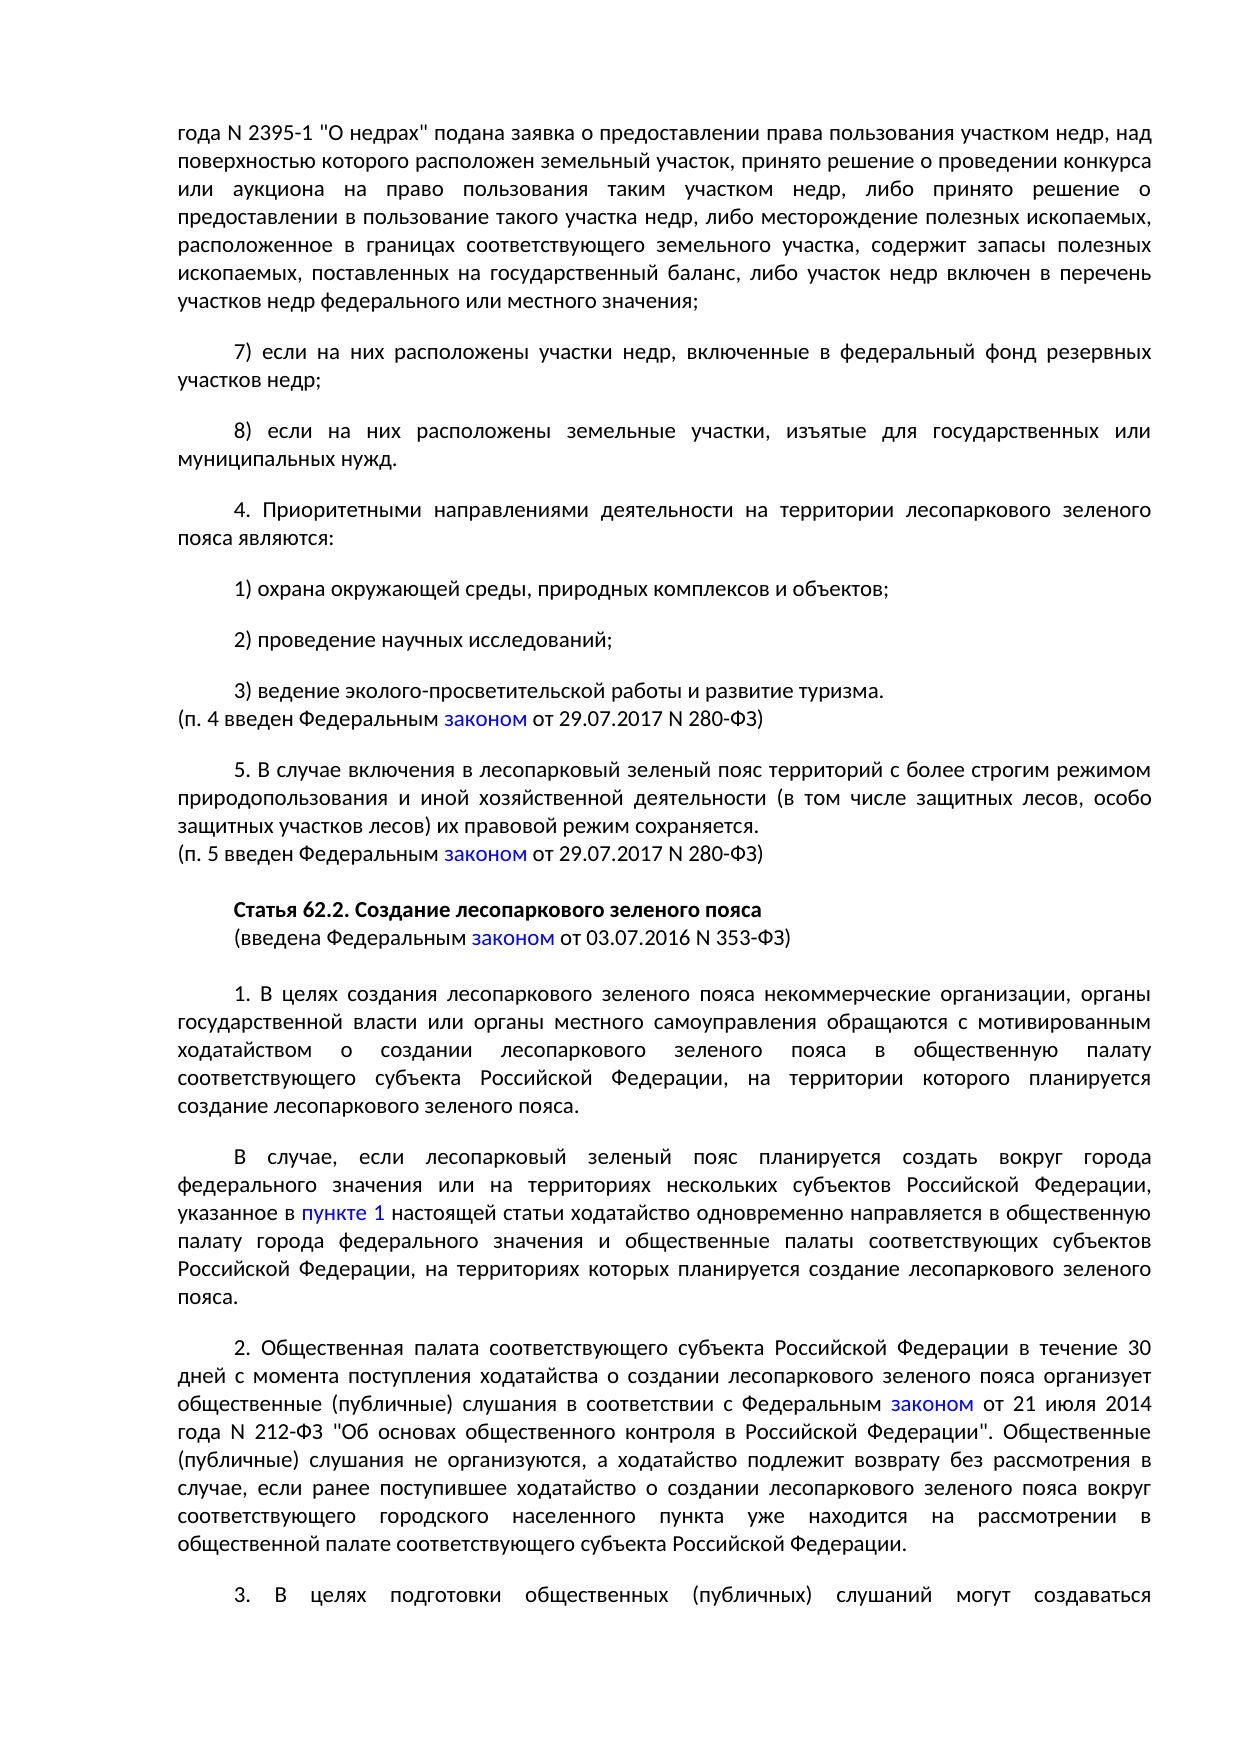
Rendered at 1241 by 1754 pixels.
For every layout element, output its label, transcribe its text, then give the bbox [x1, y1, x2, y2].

text 7) если на них расположены участки недр, включенные в федеральный фонд резервных участков недр; [177, 337, 1152, 393]
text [177, 1580, 1152, 1608]
text 5. В случае включения в лесопарковый зеленый пояс территорий с более строгим режимом природопользования и иной хозяйственной деятельности (в том числе защитных лесов, особо защитных участков лесов) их правовой режим сохраняется. [177, 755, 1152, 839]
text 1. В целях создания лесопаркового зеленого пояса некоммерческие организации, органы государственной власти или органы местного самоуправления обращаются с мотивированным ходатайством о создании лесопаркового зеленого пояса в общественную палату соответствующего субъекта Российской Федерации, на территории которого планируется создание лесопаркового зеленого пояса. [177, 979, 1152, 1119]
text 4. Приоритетными направлениями деятельности на территории лесопаркового зеленого пояса являются: [177, 495, 1152, 551]
title Статья 62.2. Создание лесопаркового зеленого пояса [177, 895, 1152, 923]
text 1) охрана окружающей среды, природных комплексов и объектов; [177, 574, 1152, 602]
text 2) проведение научных исследований; [177, 625, 1152, 653]
text (п. 4 введен Федеральным законом от 29.07.2017 N 280-ФЗ) [177, 704, 1152, 732]
text 2. Общественная палата соответствующего субъекта Российской Федерации в течение 30 дней с момента поступления ходатайства о создании лесопаркового зеленого пояса организует общественные (публичные) слушания в соответствии с Федеральным законом от 21 июля 2014 года N 212-ФЗ "Об основах общественного контроля в Российской Федерации". Общественные (публичные) слушания не организуются, а ходатайство подлежит возврату без рассмотрения в случае, если ранее поступившее ходатайство о создании лесопаркового зеленого пояса вокруг соответствующего городского населенного пункта уже находится на рассмотрении в общественной палате соответствующего субъекта Российской Федерации. [177, 1333, 1152, 1557]
text (п. 5 введен Федеральным законом от 29.07.2017 N 280-ФЗ) [177, 839, 1152, 867]
text (введена Федеральным законом от 03.07.2016 N 353-ФЗ) [177, 923, 1152, 951]
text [177, 118, 1152, 314]
text 3) ведение эколого-просветительской работы и развитие туризма. [177, 676, 1152, 704]
text В случае, если лесопарковый зеленый пояс планируется создать вокруг города федерального значения или на территориях нескольких субъектов Российской Федерации, указанное в пункте 1 настоящей статьи ходатайство одновременно направляется в общественную палату города федерального значения и общественные палаты соответствующих субъектов Российской Федерации, на территориях которых планируется создание лесопаркового зеленого пояса. [177, 1142, 1152, 1310]
text 8) если на них расположены земельные участки, изъятые для государственных или муниципальных нужд. [177, 416, 1152, 472]
